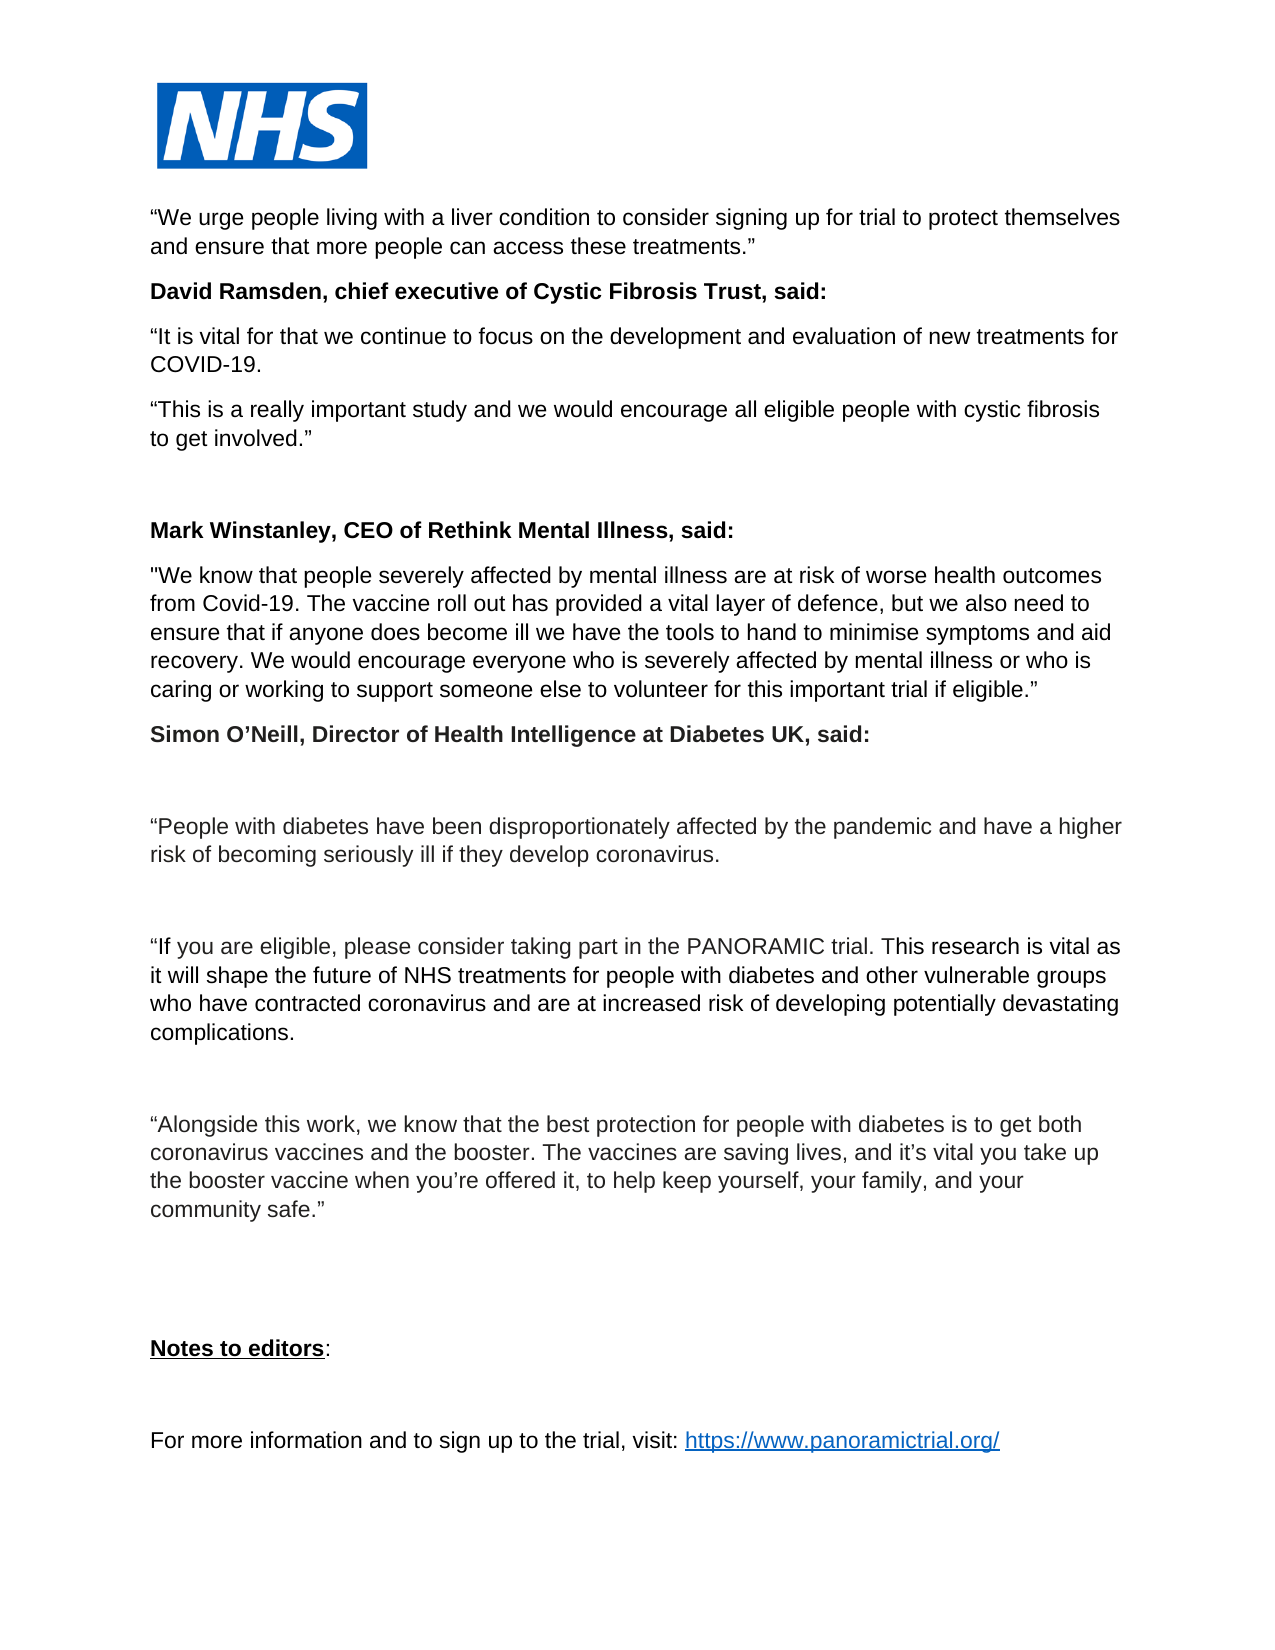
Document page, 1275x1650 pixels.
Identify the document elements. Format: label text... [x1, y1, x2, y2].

text “It is vital for that we continue to focus on the development and evaluation of new treatments for COVID-19. [150, 323, 1125, 378]
text “People with diabetes have been disproportionately affected by the pandemic and have a higher risk of becoming seriously ill if they develop coronavirus. [150, 813, 1125, 868]
text “We urge people living with a liver condition to consider signing up for trial to protect themselves and ensure that more people can access these treatments.” [150, 204, 1125, 259]
text David Ramsden, chief executive of Cystic Fibrosis Trust, said: [150, 278, 1125, 304]
text For more information and to sign up to the trial, visit: https://www.panoramictrial.org/ [150, 1427, 1125, 1453]
text Notes to editors: [150, 1335, 1125, 1361]
text “Alongside this work, we know that the best protection for people with diabetes is to get both coronavirus vaccines and the booster. The vaccines are saving lives, and it’s vital you take up the booster vaccine when you’re offered it, to help keep yourself, your family, and your community safe.” [150, 1111, 1125, 1222]
picture [150, 75, 373, 177]
text Mark Winstanley, CEO of Rethink Mental Illness, said: [150, 517, 1125, 543]
text “This is a really important study and we would encourage all eligible people with cystic fibrosis to get involved.” [150, 396, 1125, 451]
text “If you are eligible, please consider taking part in the PANORAMIC trial. This research is vital as it will shape the future of NHS treatments for people with diabetes and other vulnerable groups who have contracted coronavirus and are at increased risk of developing potentially devastating complications. [150, 933, 1125, 1045]
text "We know that people severely affected by mental illness are at risk of worse health outcomes from Covid-19. The vaccine roll out has provided a vital layer of defence, but we also need to ensure that if anyone does become ill we have the tools to hand to minimise symptoms and aid recovery. We would encourage everyone who is severely affected by mental illness or who is caring or working to support someone else to volunteer for this important trial if eligible.” [150, 562, 1125, 702]
text Simon O’Neill, Director of Health Intelligence at Diabetes UK, said: [150, 721, 1125, 747]
